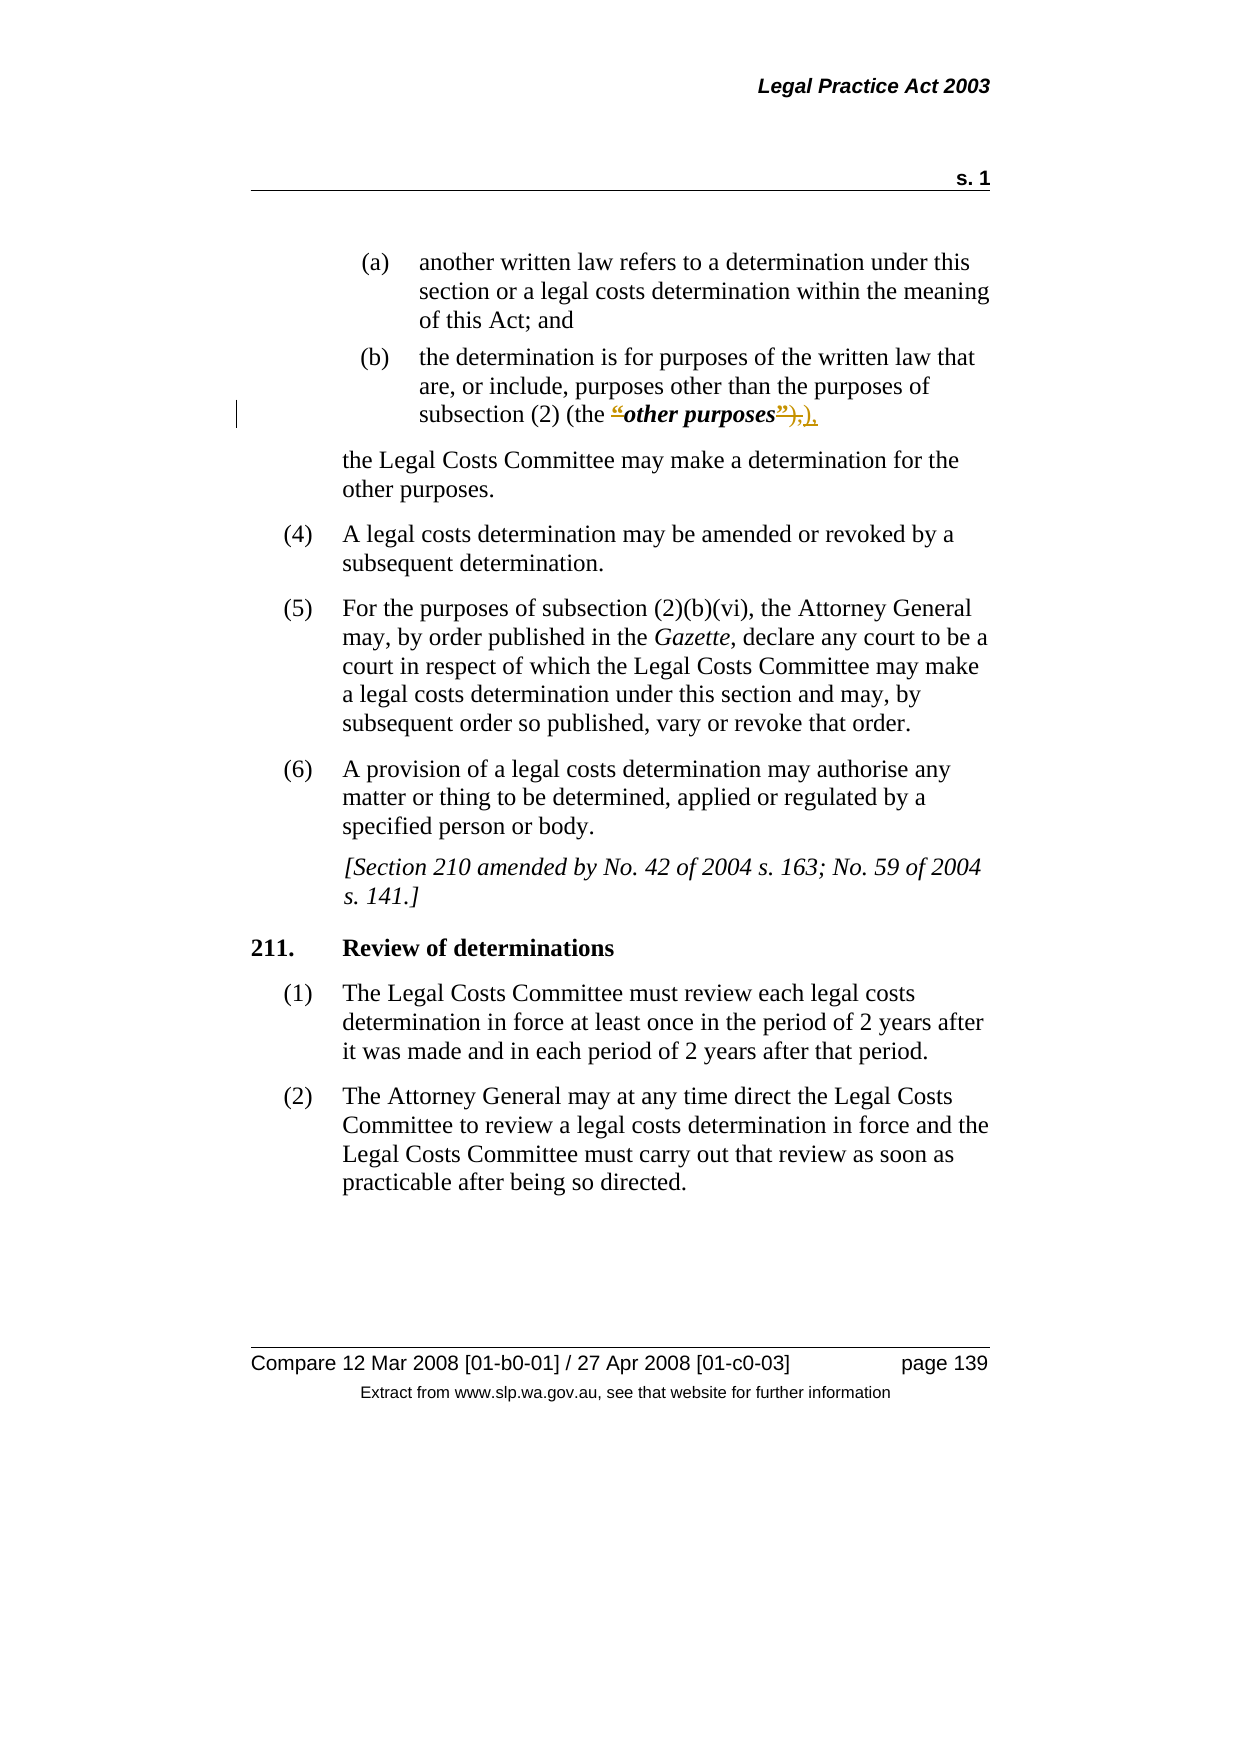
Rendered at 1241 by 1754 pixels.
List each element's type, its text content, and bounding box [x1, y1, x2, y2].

text (5) For the purposes of subsection (2)(b)(vi), the Attorney General may, by order published in the Gazette, declare any court to be a court in respect of which the Legal Costs Committee may make a legal costs determination under this section and may, by subsequent order so published, vary or revoke that order. [251, 593, 990, 737]
text (1) The Legal Costs Committee must review each legal costs determination in force at least once in the period of 2 years after it was made and in each period of 2 years after that period. [251, 978, 990, 1064]
text (2) The Attorney General may at any time direct the Legal Costs Committee to review a legal costs determination in force and the Legal Costs Committee must carry out that review as soon as practicable after being so directed. [251, 1081, 990, 1196]
subtitle 211. Review of determinations [251, 933, 990, 962]
text the Legal Costs Committee may make a determination for the other purposes. [251, 445, 990, 502]
text (a) another written law refers to a determination under this section or a legal costs determination within the meaning of this Act; and [251, 247, 990, 334]
text (b) the determination is for purposes of the written law that are, or include, purposes other than the purposes of subsection (2) (the other purposes [251, 342, 990, 428]
text [Section 210 amended by No. 42 of 2004 s. 163; No. 59 of 2004 s. 141.] [251, 852, 990, 910]
text (4) A legal costs determination may be amended or revoked by a subsequent determination. [251, 519, 990, 577]
text (6) A provision of a legal costs determination may authorise any matter or thing to be determined, applied or regulated by a specified person or body. [251, 754, 990, 840]
